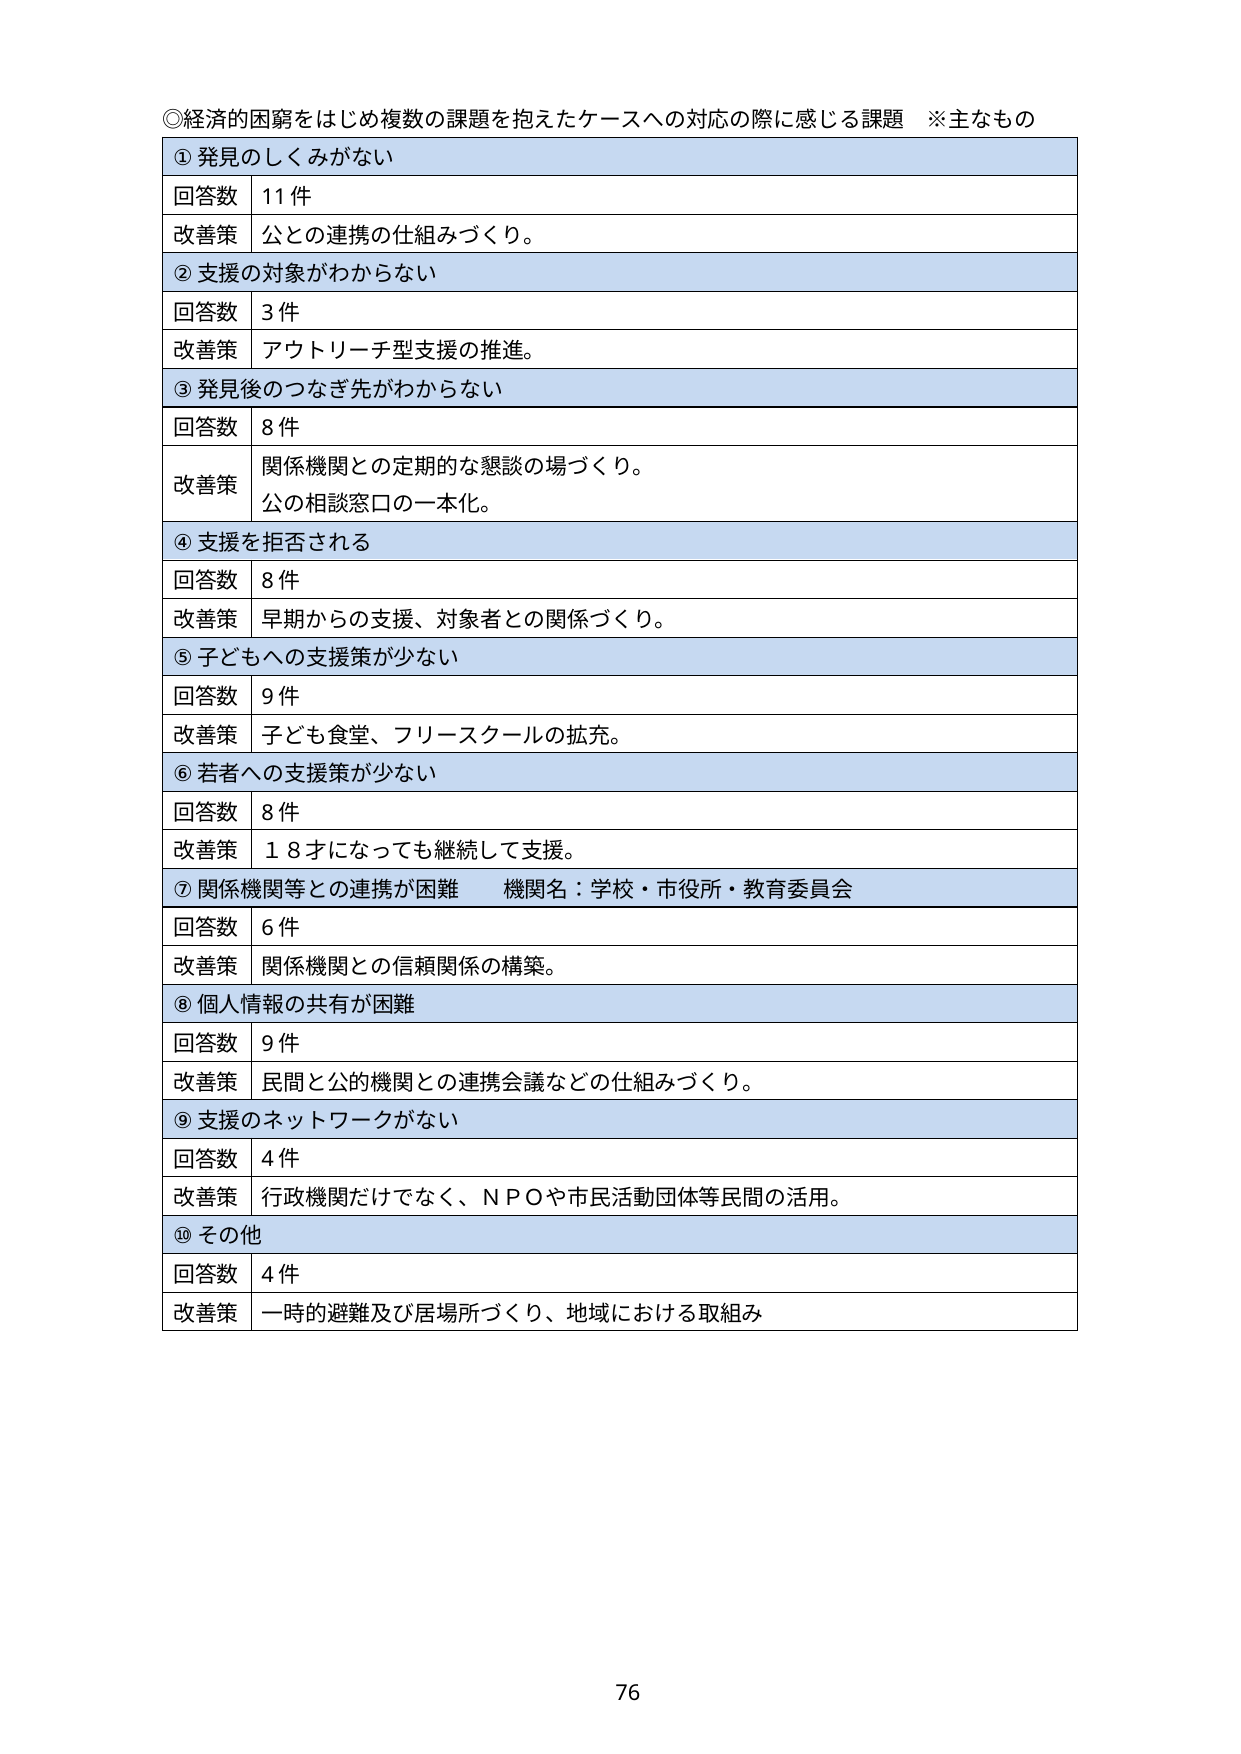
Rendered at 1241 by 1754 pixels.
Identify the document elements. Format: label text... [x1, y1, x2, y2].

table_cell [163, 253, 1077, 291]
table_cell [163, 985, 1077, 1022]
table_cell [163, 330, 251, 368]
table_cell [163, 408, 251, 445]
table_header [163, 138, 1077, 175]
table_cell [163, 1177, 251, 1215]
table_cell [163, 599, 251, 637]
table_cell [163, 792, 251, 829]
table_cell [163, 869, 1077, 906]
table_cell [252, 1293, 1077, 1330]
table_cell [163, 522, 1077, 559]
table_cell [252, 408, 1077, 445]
text ◎経済的困窮をはじめ複数の課題を抱えたケースへの対応の際に感じる課題 ※主なもの [118, 99, 1137, 137]
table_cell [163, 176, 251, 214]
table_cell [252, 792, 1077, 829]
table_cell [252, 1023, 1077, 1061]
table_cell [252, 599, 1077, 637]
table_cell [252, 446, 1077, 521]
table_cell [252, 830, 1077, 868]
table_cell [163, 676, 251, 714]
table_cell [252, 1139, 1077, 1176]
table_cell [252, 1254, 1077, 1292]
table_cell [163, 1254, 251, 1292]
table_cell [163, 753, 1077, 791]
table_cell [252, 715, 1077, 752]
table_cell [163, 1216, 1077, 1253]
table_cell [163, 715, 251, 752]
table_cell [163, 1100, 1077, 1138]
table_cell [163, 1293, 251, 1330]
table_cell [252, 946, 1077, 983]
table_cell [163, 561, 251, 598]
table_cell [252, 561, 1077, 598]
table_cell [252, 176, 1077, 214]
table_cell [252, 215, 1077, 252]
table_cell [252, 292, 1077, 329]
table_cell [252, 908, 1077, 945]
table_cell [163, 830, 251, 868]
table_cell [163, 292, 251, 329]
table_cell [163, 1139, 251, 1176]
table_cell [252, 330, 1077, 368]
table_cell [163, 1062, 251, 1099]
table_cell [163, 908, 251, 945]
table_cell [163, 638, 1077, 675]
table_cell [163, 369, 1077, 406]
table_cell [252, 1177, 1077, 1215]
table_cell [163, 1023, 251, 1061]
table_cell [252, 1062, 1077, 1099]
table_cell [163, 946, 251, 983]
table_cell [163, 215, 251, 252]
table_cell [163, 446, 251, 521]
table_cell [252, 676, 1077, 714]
